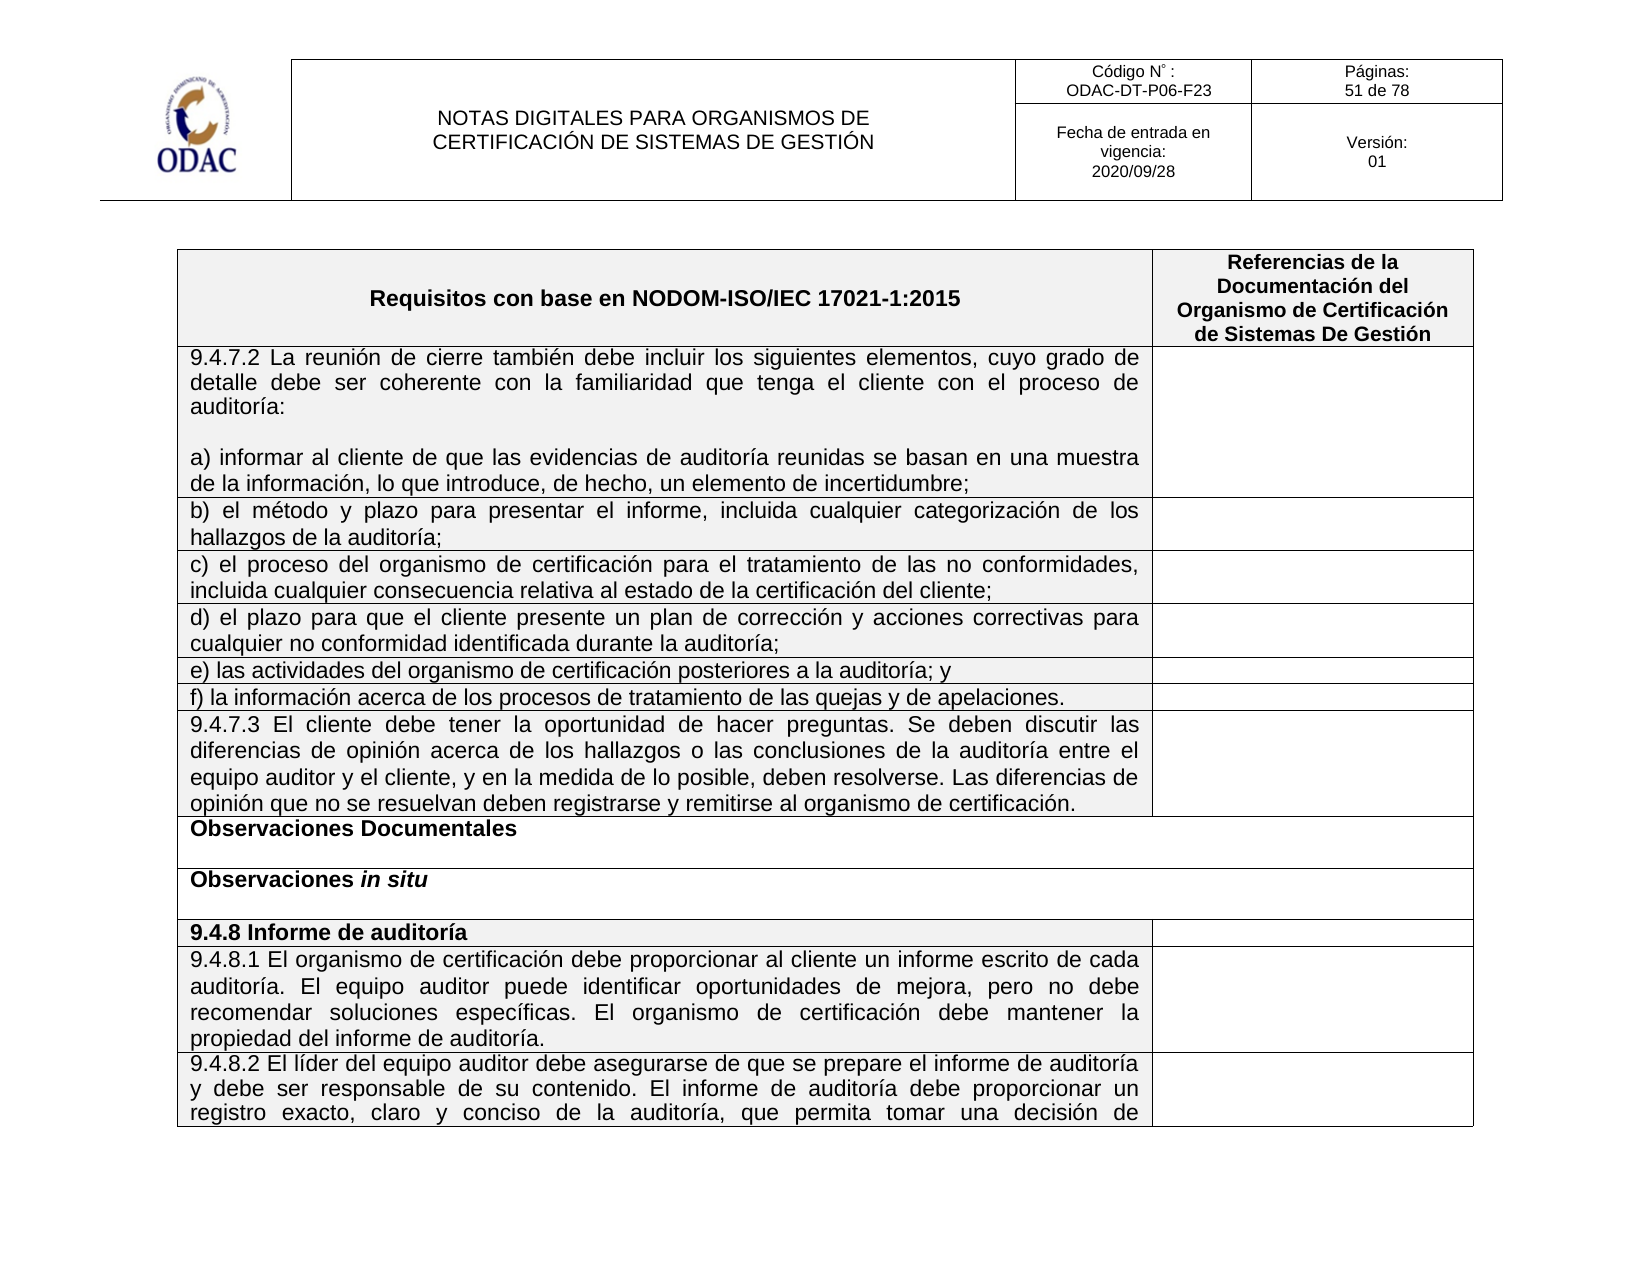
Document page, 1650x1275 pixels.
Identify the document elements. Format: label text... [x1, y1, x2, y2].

table_cell b) el método y plazo para presentar el informe, incluida cualquier categorización de los hallazgos de la auditoría; [178, 498, 1152, 550]
table_cell [1153, 347, 1473, 497]
table_cell [1153, 658, 1473, 683]
table_cell d) el plazo para que el cliente presente un plan de corrección y acciones correctivas para cualquier no conformidad identificada durante la auditoría; [178, 604, 1152, 656]
table_header Requisitos con base en NODOM-ISO/IEC 17021-1:2015 [178, 250, 1152, 346]
table_cell 9.4.8 Informe de auditoría [178, 920, 1152, 946]
table_cell [1153, 947, 1473, 1052]
table_cell Observaciones in situ [178, 869, 1473, 919]
table_cell f) la información acerca de los procesos de tratamiento de las quejas y de apelaciones. [178, 684, 1152, 710]
picture [133, 60, 258, 200]
table_cell 9.4.7.2 La reunión de cierre también debe incluir los siguientes elementos, cuyo grado de detalle debe ser coherente con la familiaridad que tenga el cliente con el proceso de auditoría: a) informar al cliente de que las evidencias de auditoría reunidas se basan en una muestra de la información, lo que introduce, de hecho, un elemento de incertidumbre; [178, 347, 1152, 497]
table_cell 9.4.8.1 El organismo de certificación debe proporcionar al cliente un informe escrito de cada auditoría. El equipo auditor puede identificar oportunidades de mejora, pero no debe recomendar soluciones específicas. El organismo de certificación debe mantener la propiedad del informe de auditoría. [178, 947, 1152, 1052]
table_cell [1153, 604, 1473, 656]
table_cell c) el proceso del organismo de certificación para el tratamiento de las no conformidades, incluida cualquier consecuencia relativa al estado de la certificación del cliente; [178, 551, 1152, 603]
table_cell Observaciones Documentales [178, 817, 1473, 867]
table_cell [1153, 920, 1473, 946]
table_header Referencias de la Documentación del Organismo de Certificación de Sistemas De Gestión [1153, 250, 1473, 346]
table_cell [1153, 711, 1473, 816]
table_cell [1153, 498, 1473, 550]
table_cell e) las actividades del organismo de certificación posteriores a la auditoría; y [178, 658, 1152, 683]
table_cell [1153, 1053, 1473, 1126]
table_cell [1153, 551, 1473, 603]
table_cell 9.4.7.3 El cliente debe tener la oportunidad de hacer preguntas. Se deben discutir las diferencias de opinión acerca de los hallazgos o las conclusiones de la auditoría entre el equipo auditor y el cliente, y en la medida de lo posible, deben resolverse. Las diferencias de opinión que no se resuelvan deben registrarse y remitirse al organismo de certificación. [178, 711, 1152, 816]
table_cell [1153, 684, 1473, 710]
